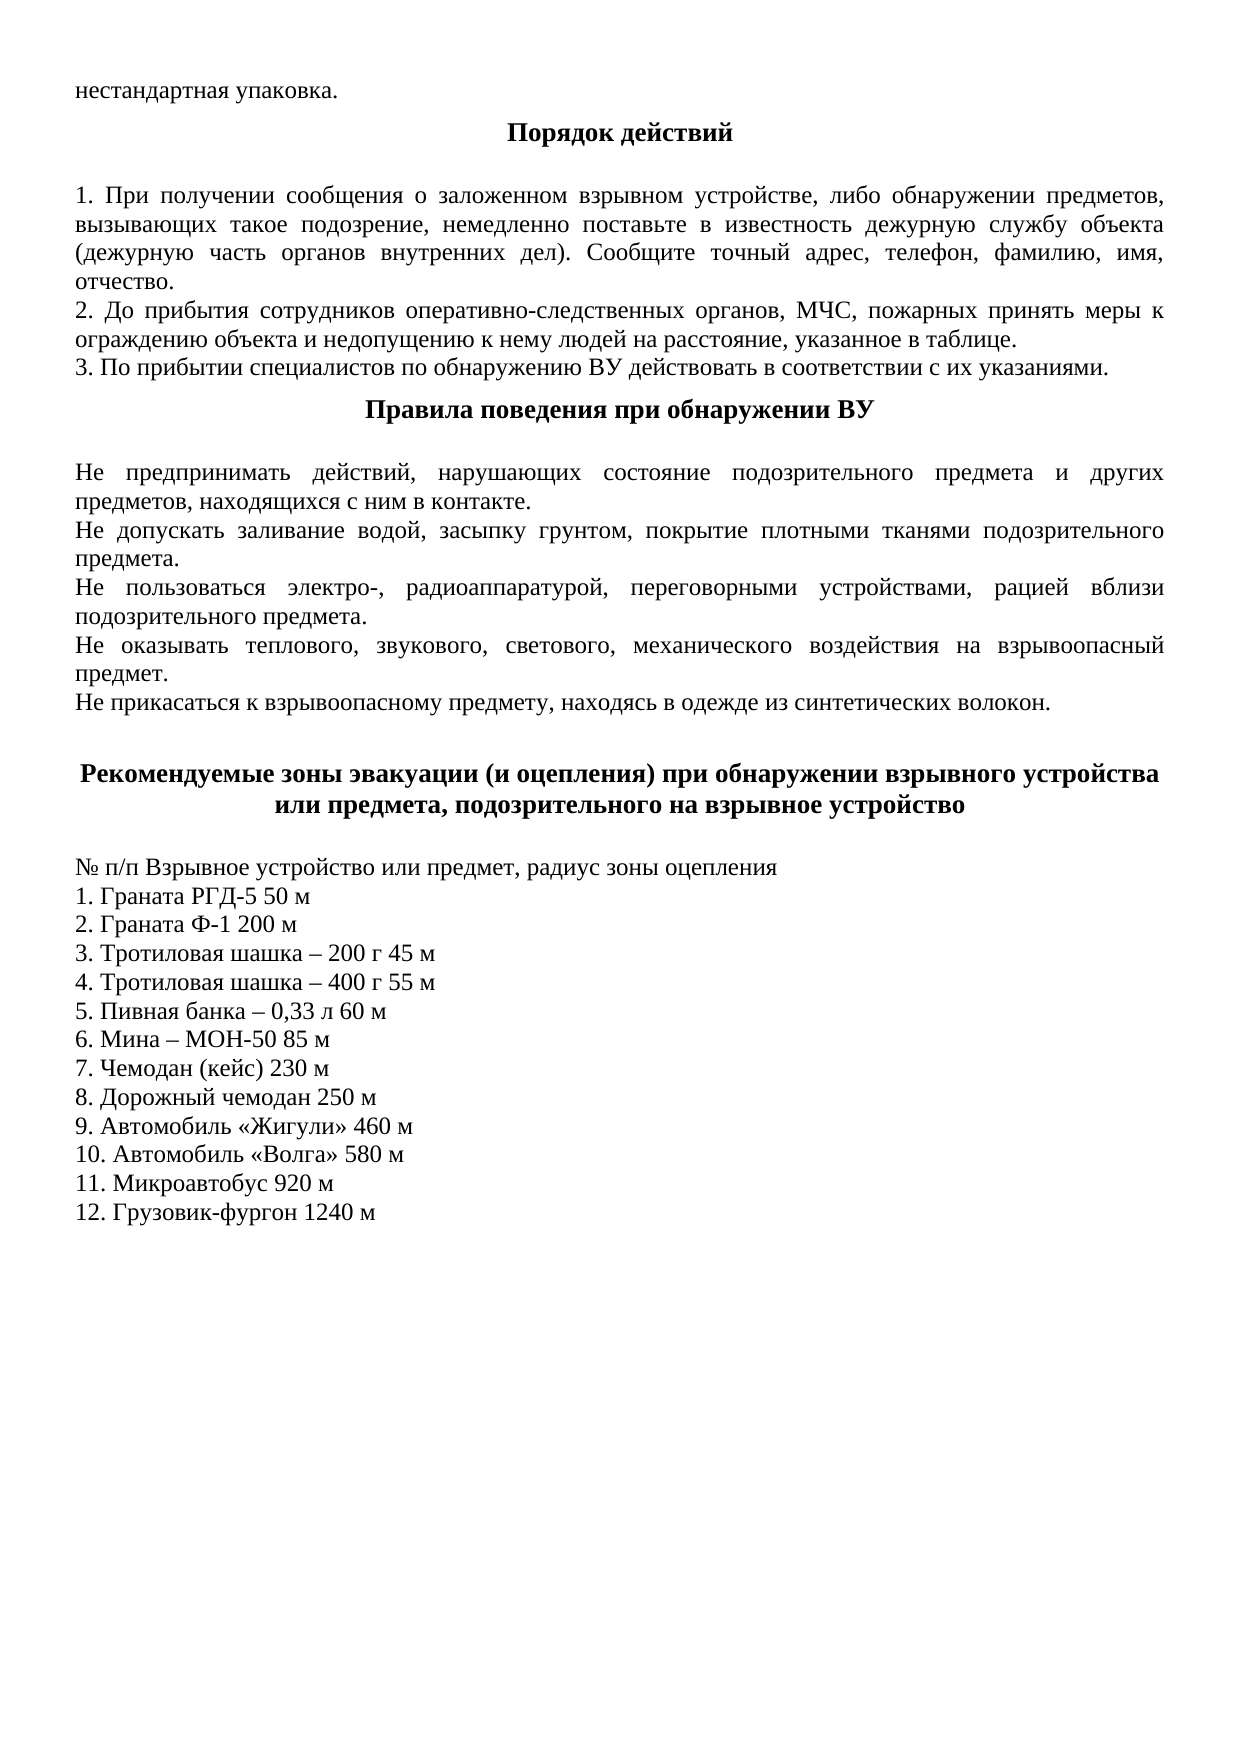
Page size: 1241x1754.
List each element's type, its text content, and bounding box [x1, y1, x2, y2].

text 5. Пивная банка – 0,33 л 60 м [75, 996, 1165, 1024]
text 1. При получении сообщения о заложенном взрывном устройстве, либо обнаружении предметов, вызывающих такое подозрение, немедленно поставьте в известность дежурную службу объекта (дежурную часть органов внутренних дел). Сообщите точный адрес, телефон, фамилию, имя, отчество. [75, 180, 1165, 295]
text 1. Граната РГД-5 50 м [75, 881, 1165, 909]
text 3. По прибытии специалистов по обнаружению ВУ действовать в соответствии с их указаниями. [75, 352, 1165, 381]
text 9. Автомобиль «Жигули» 460 м [75, 1111, 1165, 1139]
text 2. Граната Ф-1 200 м [75, 909, 1165, 938]
text нестандартная упаковка. [75, 75, 1165, 104]
text 8. Дорожный чемодан 250 м [75, 1082, 1165, 1111]
text Не прикасаться к взрывоопасному предмету, находясь в одежде из синтетических волокон. [75, 687, 1165, 716]
text № п/п Взрывное устройство или предмет, радиус зоны оцепления [75, 852, 1165, 881]
text 2. До прибытия сотрудников оперативно-следственных органов, МЧС, пожарных принять меры к ограждению объекта и недопущению к нему людей на расстояние, указанное в таблице. [75, 295, 1165, 352]
text 12. Грузовик-фургон 1240 м [75, 1197, 1165, 1226]
text Не пользоваться электро-, радиоаппаратурой, переговорными устройствами, рацией вблизи подозрительного предмета. [75, 572, 1165, 630]
text Не допускать заливание водой, засыпку грунтом, покрытие плотными тканями подозрительного предмета. [75, 515, 1165, 572]
text Порядок действий [75, 116, 1165, 147]
text 3. Тротиловая шашка – 200 г 45 м [75, 938, 1165, 967]
text 7. Чемодан (кейс) 230 м [75, 1053, 1165, 1082]
text 11. Микроавтобус 920 м [75, 1168, 1165, 1197]
text Рекомендуемые зоны эвакуации (и оцепления) при обнаружении взрывного устройства или предмета, подозрительного на взрывное устройство [75, 757, 1165, 819]
text 10. Автомобиль «Волга» 580 м [75, 1139, 1165, 1168]
text 6. Мина – МОН-50 85 м [75, 1024, 1165, 1053]
text Не оказывать теплового, звукового, светового, механического воздействия на взрывоопасный предмет. [75, 630, 1165, 687]
text Не предпринимать действий, нарушающих состояние подозрительного предмета и других предметов, находящихся с ним в контакте. [75, 457, 1165, 515]
text 4. Тротиловая шашка – 400 г 55 м [75, 967, 1165, 996]
text Правила поведения при обнаружении ВУ [75, 394, 1165, 425]
